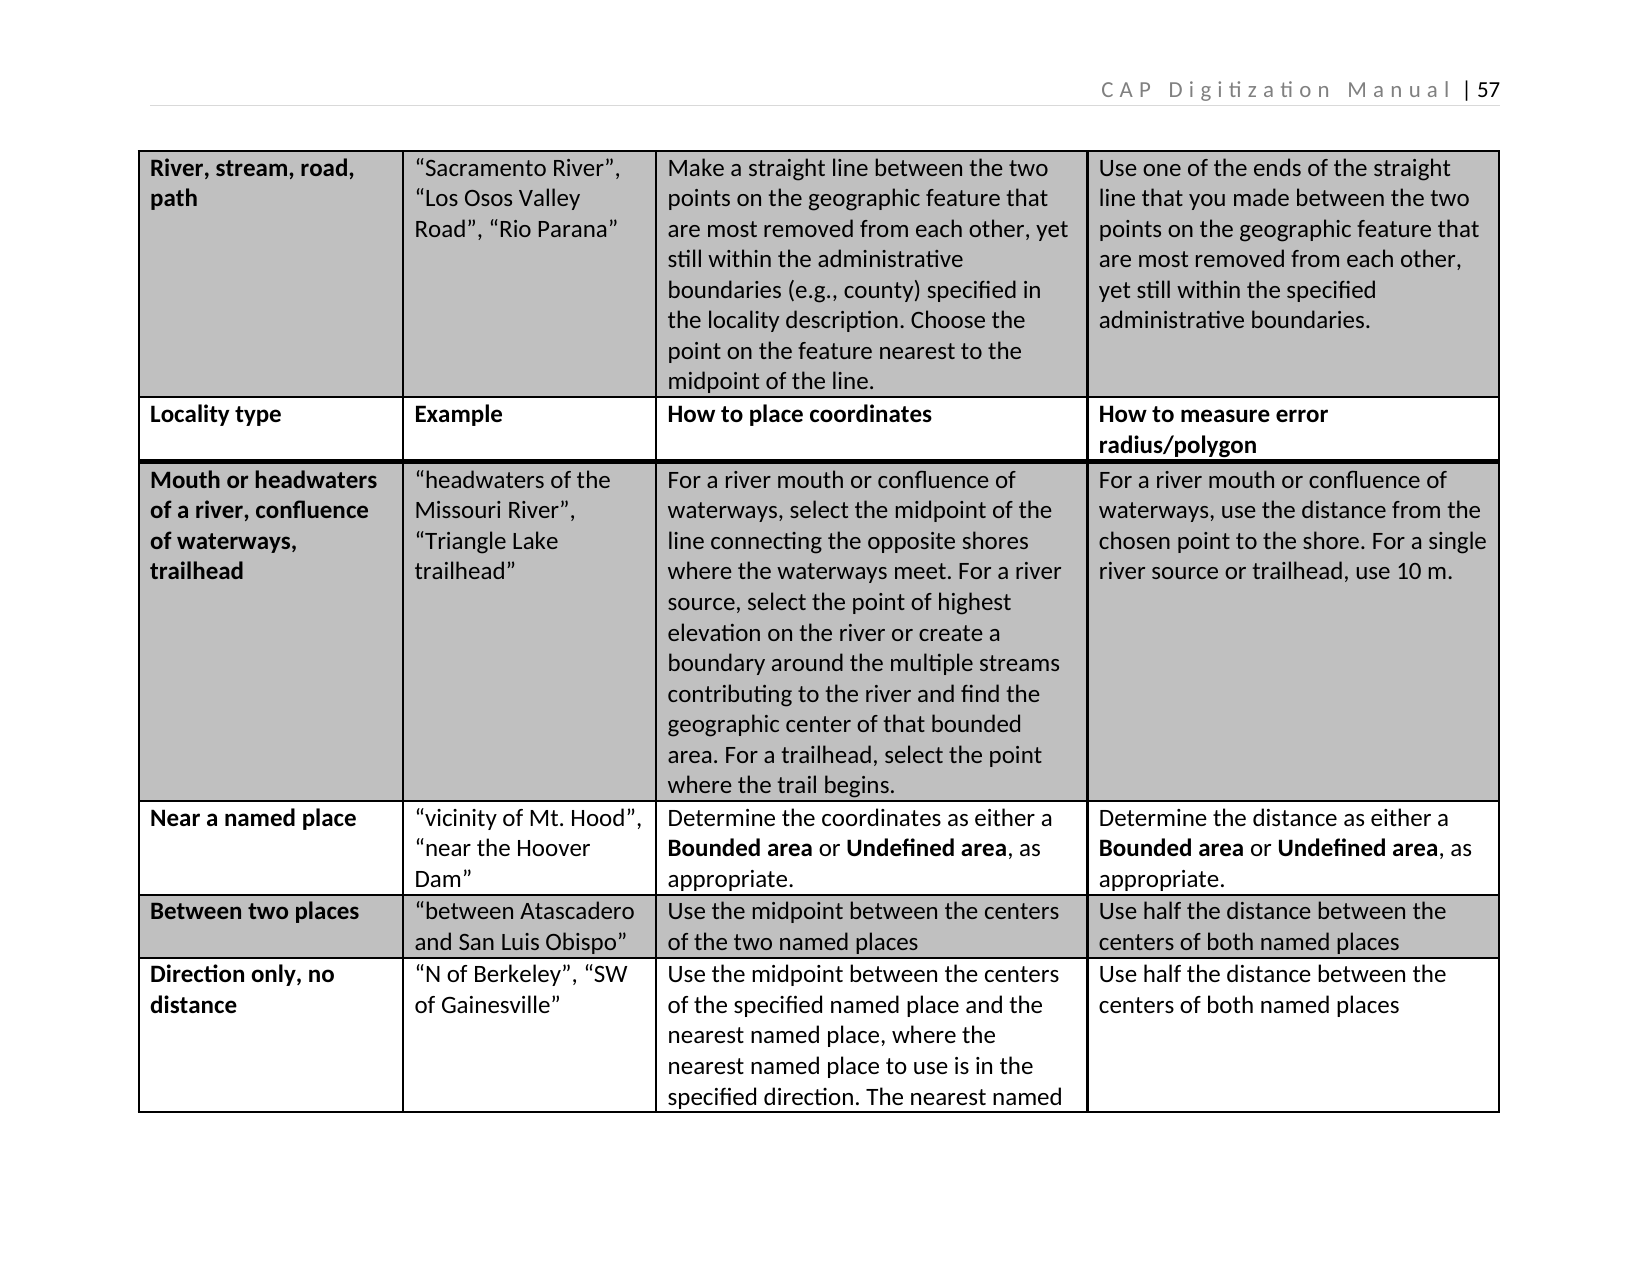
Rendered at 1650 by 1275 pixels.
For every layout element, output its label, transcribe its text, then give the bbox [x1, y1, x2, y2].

table_cell Near a named place [140, 802, 402, 893]
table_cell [404, 959, 655, 1111]
table_cell Use the midpoint between the centers of the two named places [657, 896, 1086, 957]
table_cell River, stream, road, path [140, 152, 402, 396]
table_cell “headwaters of the Missouri River”, “Triangle Lake trailhead” [404, 464, 655, 800]
table_cell Use one of the ends of the straight line that you made between the two points on the geographic feature that are most removed from each other, yet still within the specified administrative boundaries. [1089, 152, 1498, 396]
table_cell Between two places [140, 896, 402, 957]
table_cell Determine the coordinates as either a Bounded area or Undefined area, as appropriate. [657, 802, 1086, 893]
table_cell Locality type [140, 398, 402, 459]
table_cell Example [404, 398, 655, 459]
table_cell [140, 959, 402, 1111]
table_cell For a river mouth or confluence of waterways, use the distance from the chosen point to the shore. For a single river source or trailhead, use 10 m. [1089, 464, 1498, 800]
table_cell Determine the distance as either a Bounded area or Undefined area, as appropriate. [1089, 802, 1498, 893]
table_cell Mouth or headwaters of a river, confluence of waterways, trailhead [140, 464, 402, 800]
table_cell “between Atascadero and San Luis Obispo” [404, 896, 655, 957]
table_cell Use half the distance between the centers of both named places [1089, 896, 1498, 957]
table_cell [1089, 959, 1498, 1111]
table_cell Make a straight line between the two points on the geographic feature that are most removed from each other, yet still within the administrative boundaries (e.g., county) specified in the locality description. Choose the point on the feature nearest to the midpoint of the line. [657, 152, 1086, 396]
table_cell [657, 959, 1086, 1111]
table_cell For a river mouth or confluence of waterways, select the midpoint of the line connecting the opposite shores where the waterways meet. For a river source, select the point of highest elevation on the river or create a boundary around the multiple streams contributing to the river and find the geographic center of that bounded area. For a trailhead, select the point where the trail begins. [657, 464, 1086, 800]
table_cell “vicinity of Mt. Hood”, “near the Hoover Dam” [404, 802, 655, 893]
table_cell How to measure error radius/polygon [1089, 398, 1498, 459]
table_cell “Sacramento River”, “Los Osos Valley Road”, “Rio Parana” [404, 152, 655, 396]
table_cell How to place coordinates [657, 398, 1086, 459]
